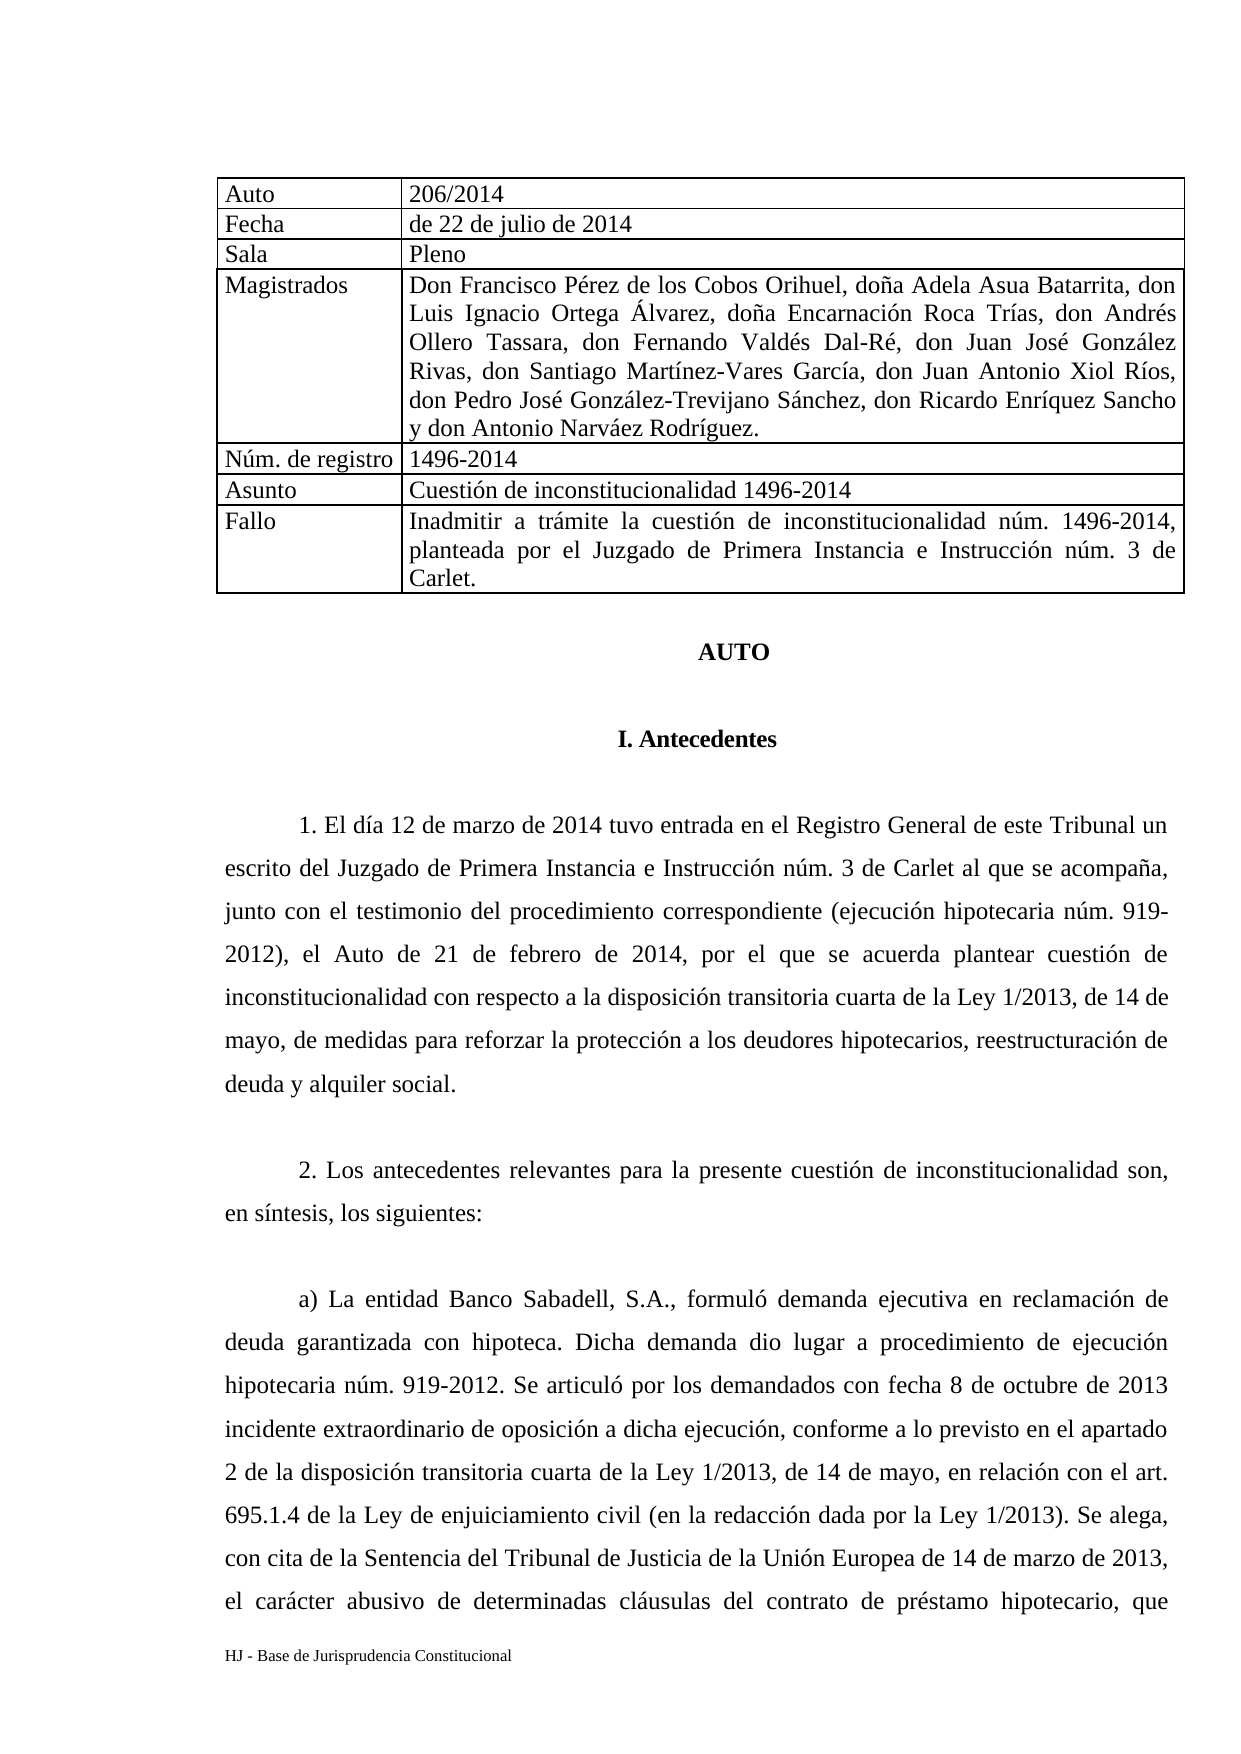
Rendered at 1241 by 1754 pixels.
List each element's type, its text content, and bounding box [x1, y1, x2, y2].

text 2. Los antecedentes relevantes para la presente cuestión de inconstitucionalidad son, en síntesis, los siguientes: [224, 1155, 1169, 1227]
table_cell Cuestión de inconstitucionalidad 1496-2014 [403, 475, 1183, 504]
text AUTO [224, 637, 1169, 666]
text 1. El día 12 de marzo de 2014 tuvo entrada en el Registro General de este Tribunal un escrito del Juzgado de Primera Instancia e Instrucción núm. 3 de Carlet al que se acompaña, junto con el testimonio del procedimiento correspondiente (ejecución hipotecaria núm. 919-2012), el Auto de 21 de febrero de 2014, por el que se acuerda plantear cuestión de inconstitucionalidad con respecto a la disposición transitoria cuarta de la Ley 1/2013, de 14 de mayo, de medidas para reforzar la protección a los deudores hipotecarios, reestructuración de deuda y alquiler social. [224, 810, 1169, 1097]
table_header Auto [218, 179, 401, 207]
table_cell Asunto [218, 475, 401, 504]
table_cell Magistrados [218, 270, 401, 442]
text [224, 1284, 1169, 1615]
table_cell 1496-2014 [403, 444, 1183, 473]
text I. Antecedentes [224, 724, 1169, 752]
table_cell Don Francisco Pérez de los Cobos Orihuel, doña Adela Asua Batarrita, don Luis Ignacio Ortega Álvarez, doña Encarnación Roca Trías, don Andrés Ollero Tassara, don Fernando Valdés Dal-Ré, don Juan José González Rivas, don Santiago Martínez-Vares García, don Juan Antonio Xiol Ríos, don Pedro José González-Trevijano Sánchez, don Ricardo Enríquez Sancho y don Antonio Narváez Rodríguez. [403, 270, 1183, 442]
table_header 206/2014 [402, 179, 1184, 207]
table_cell Inadmitir a trámite la cuestión de inconstitucionalidad núm. 1496-2014, planteada por el Juzgado de Primera Instancia e Instrucción núm. 3 de Carlet. [403, 506, 1183, 592]
table_cell Pleno [402, 240, 1184, 268]
table_cell de 22 de julio de 2014 [402, 209, 1184, 238]
table_cell Fallo [218, 506, 401, 592]
table_cell Núm. de registro [218, 444, 401, 473]
table_cell Sala [218, 240, 401, 268]
table_cell Fecha [218, 209, 401, 238]
